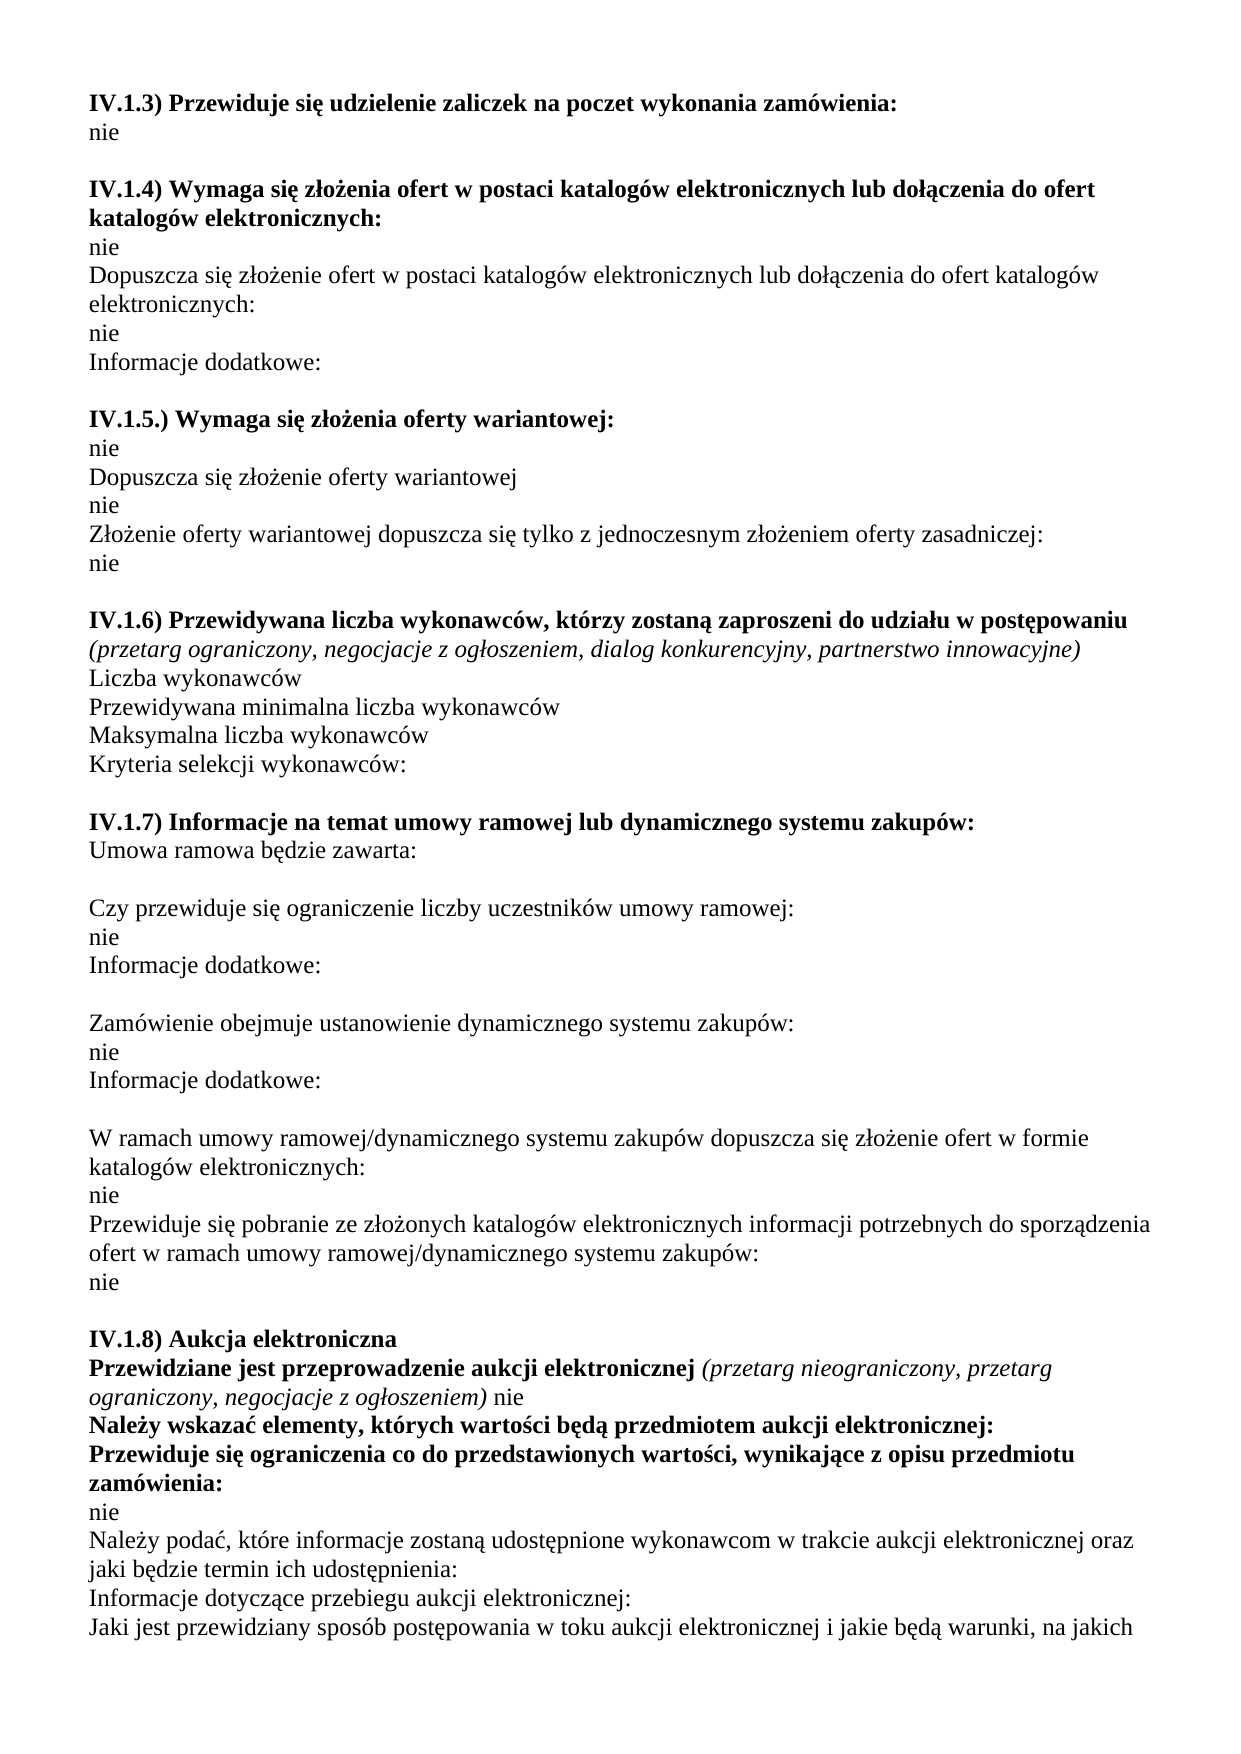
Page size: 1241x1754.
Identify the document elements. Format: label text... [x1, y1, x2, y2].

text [89, 1295, 1152, 1640]
text IV.1.3) Przewiduje się udzielenie zaliczek na poczet wykonania zamówienia: [89, 59, 1152, 117]
text IV.1.5.) Wymaga się złożenia oferty wariantowej: [89, 375, 1152, 433]
text IV.1.7) Informacje na temat umowy ramowej lub dynamicznego systemu zakupów: [89, 778, 1152, 835]
text IV.1.4) Wymaga się złożenia ofert w postaci katalogów elektronicznych lub dołączenia do ofert katalogów elektronicznych: [89, 145, 1152, 232]
text Umowa ramowa będzie zawarta: Czy przewiduje się ograniczenie liczby uczestników umowy ramowej: nie Informacje dodatkowe: Zamówienie obejmuje ustanowienie dynamicznego systemu zakupów: nie Informacje dodatkowe: W ramach umowy ramowej/dynamicznego systemu zakupów dopuszcza się złożenie ofert w formie katalogów elektronicznych: nie Przewiduje się pobranie ze złożonych katalogów elektronicznych informacji potrzebnych do sporządzenia ofert w ramach umowy ramowej/dynamicznego systemu zakupów: nie [89, 835, 1152, 1295]
text nie Dopuszcza się złożenie oferty wariantowej nie Złożenie oferty wariantowej dopuszcza się tylko z jednoczesnym złożeniem oferty zasadniczej: nie [89, 433, 1152, 577]
text nie [89, 117, 1152, 145]
text nie Dopuszcza się złożenie ofert w postaci katalogów elektronicznych lub dołączenia do ofert katalogów elektronicznych: nie Informacje dodatkowe: [89, 232, 1152, 375]
text IV.1.6) Przewidywana liczba wykonawców, którzy zostaną zaproszeni do udziału w postępowaniu (przetarg ograniczony, negocjacje z ogłoszeniem, dialog konkurencyjny, partnerstwo innowacyjne) [89, 577, 1152, 663]
text Liczba wykonawców Przewidywana minimalna liczba wykonawców Maksymalna liczba wykonawców Kryteria selekcji wykonawców: [89, 663, 1152, 778]
